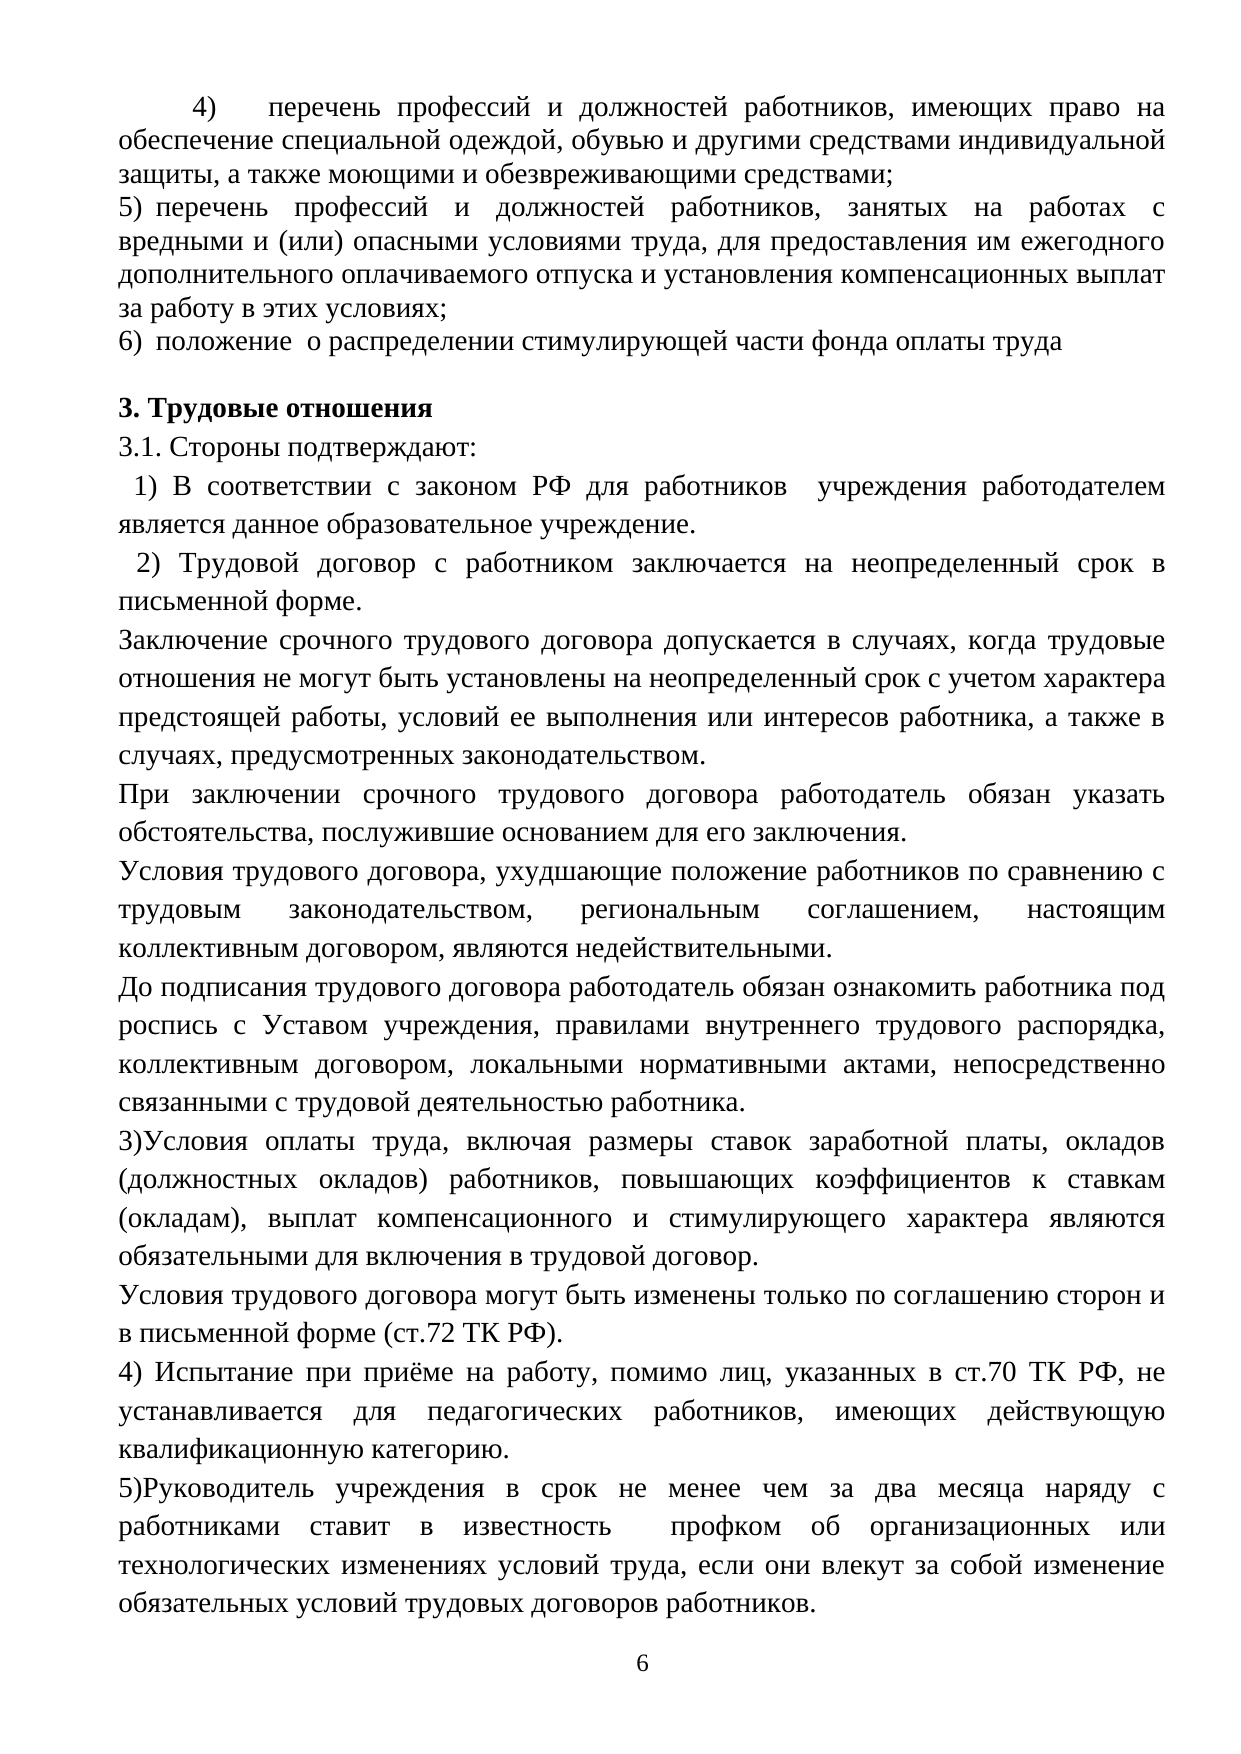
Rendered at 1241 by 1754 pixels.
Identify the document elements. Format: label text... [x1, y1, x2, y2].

text 3. Трудовые отношения [118, 391, 1166, 424]
text 4) Испытание при приёме на работу, помимо лиц, указанных в ст.70 ТК РФ, не устанавливается для педагогических работников, имеющих действующую квалификационную категорию. [118, 1354, 1166, 1465]
text 3)Условия оплаты труда, включая размеры ставок заработной платы, окладов (должностных окладов) работников, повышающих коэффициентов к ставкам (окладам), выплат компенсационного и стимулирующего характера являются обязательными для включения в трудовой договор. [118, 1123, 1166, 1272]
text 3.1. Стороны подтверждают: [118, 429, 1166, 463]
text 2) Трудовой договор с работником заключается на неопределенный срок в письменной форме. [118, 545, 1166, 617]
list перечень профессий и должностей работников, занятых на работах с вредными и (или) опасными условиями труда, для предоставления им ежегодного дополнительного оплачиваемого отпуска и установления компенсационных выплат за работу в этих условиях; [118, 189, 1166, 323]
list положение о распределении стимулирующей части фонда оплаты труда [118, 323, 1166, 357]
text Заключение срочного трудового договора допускается в случаях, когда трудовые отношения не могут быть установлены на неопределенный срок с учетом характера предстоящей работы, условий ее выполнения или интересов работника, а также в случаях, предусмотренных законодательством. [118, 622, 1166, 771]
text 5)Руководитель учреждения в срок не менее чем за два месяца наряду с работниками ставит в известность профком об организационных или технологических изменениях условий труда, если они влекут за собой изменение обязательных условий трудовых договоров работников. [118, 1470, 1166, 1619]
list перечень профессий и должностей работников, имеющих право на обеспечение специальной одеждой, обувью и другими средствами индивидуальной защиты, а также моющими и обезвреживающими средствами; [118, 89, 1166, 189]
text При заключении срочного трудового договора работодатель обязан указать обстоятельства, послужившие основанием для его заключения. [118, 776, 1166, 848]
text 1) В соответствии с законом РФ для работников учреждения работодателем является данное образовательное учреждение. [118, 468, 1166, 540]
text До подписания трудового договора работодатель обязан ознакомить работника под роспись с Уставом учреждения, правилами внутреннего трудового распорядка, коллективным договором, локальными нормативными актами, непосредственно связанными с трудовой деятельностью работника. [118, 969, 1166, 1118]
text Условия трудового договора могут быть изменены только по соглашению сторон и в письменной форме (ст.72 ТК РФ). [118, 1277, 1166, 1349]
text Условия трудового договора, ухудшающие положение работников по сравнению с трудовым законодательством, региональным соглашением, настоящим коллективным договором, являются недействительными. [118, 853, 1166, 964]
